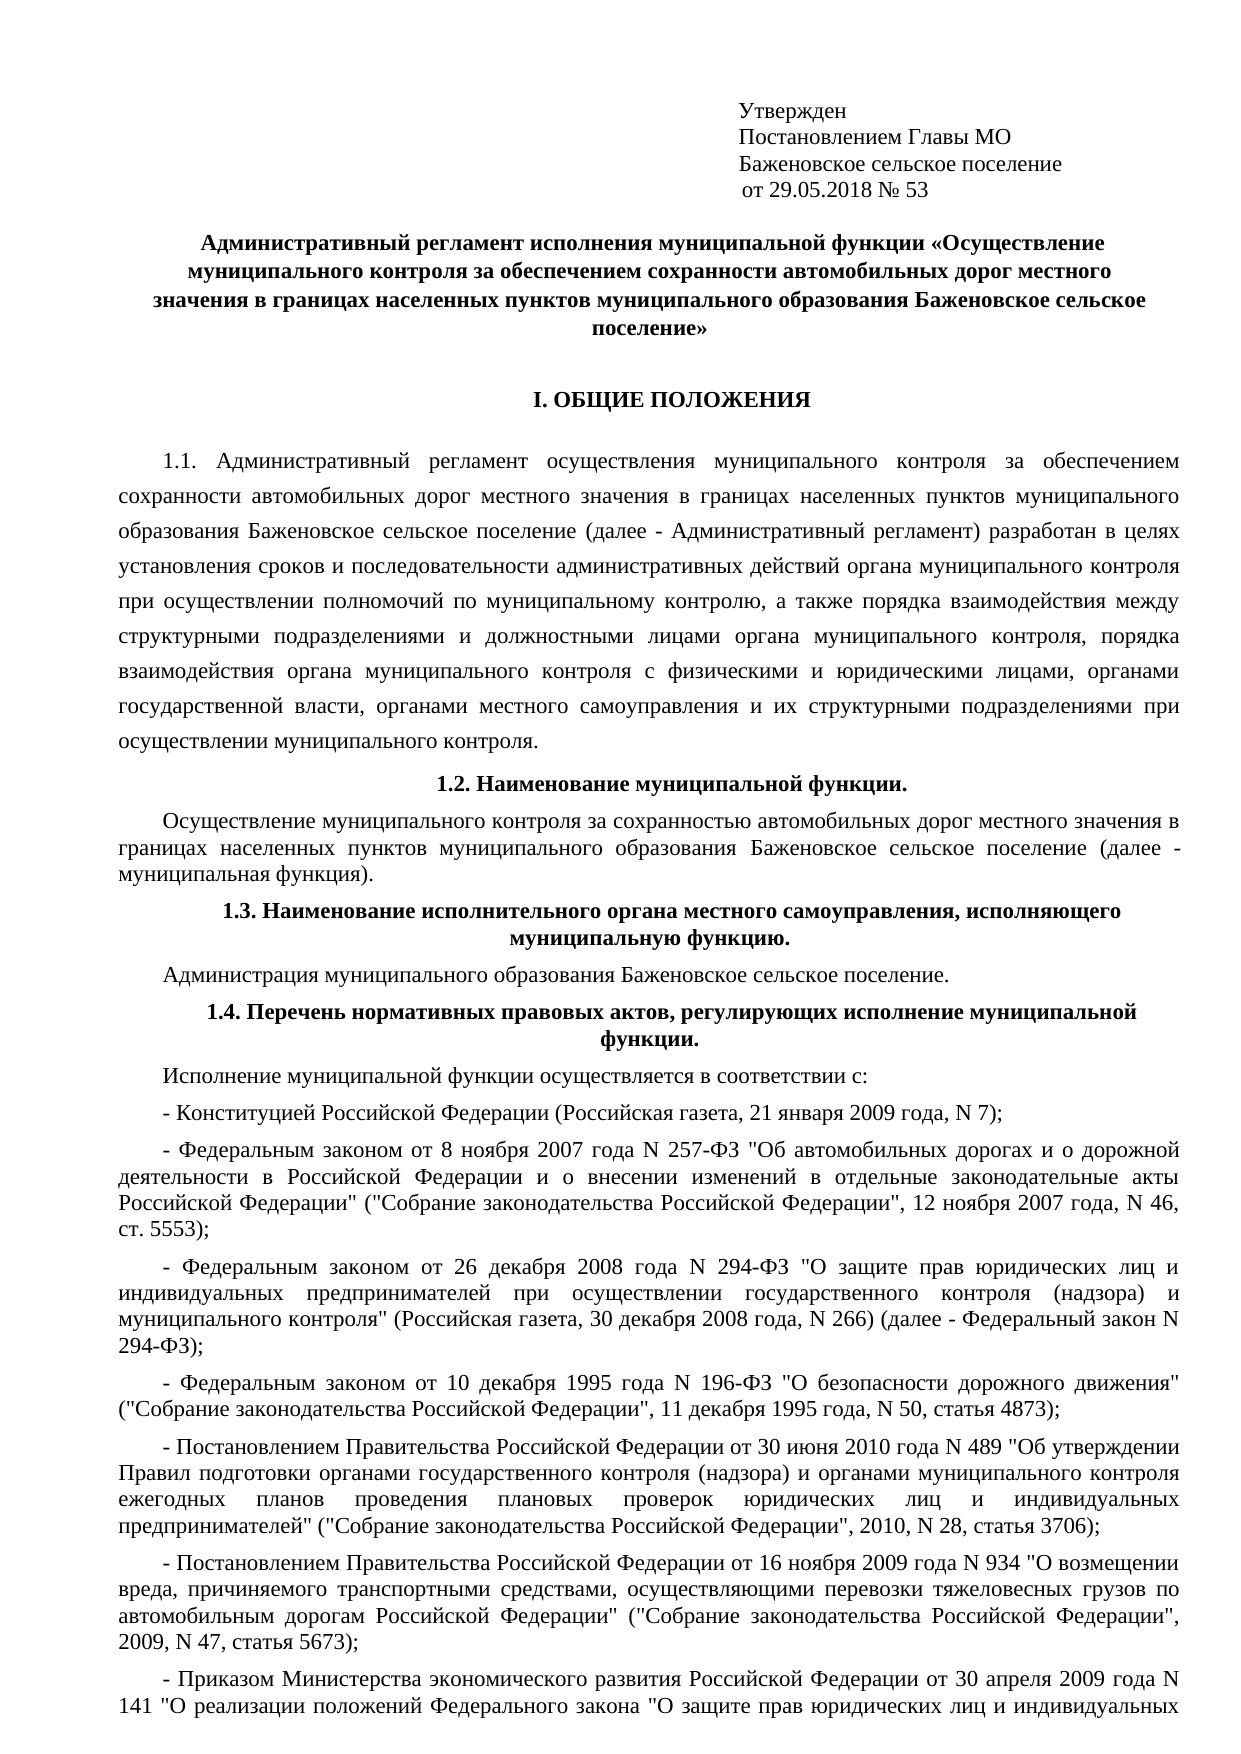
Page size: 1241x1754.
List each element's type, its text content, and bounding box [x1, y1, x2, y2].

text Постановлением Главы МО [148, 123, 1152, 150]
text - Постановлением Правительства Российской Федерации от 16 ноября 2009 года N 934 "О возмещении вреда, причиняемого транспортными средствами, осуществляющими перевозки тяжеловесных грузов по автомобильным дорогам Российской Федерации" ("Собрание законодательства Российской Федерации", 2009, N 47, статья 5673); [118, 1549, 1181, 1654]
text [118, 1666, 1181, 1718]
text - Постановлением Правительства Российской Федерации от 30 июня 2010 года N 489 "Об утверждении Правил подготовки органами государственного контроля (надзора) и органами муниципального контроля ежегодных планов проведения плановых проверок юридических лиц и индивидуальных предпринимателей" ("Собрание законодательства Российской Федерации", 2010, N 28, статья 3706); [118, 1433, 1181, 1538]
text 1.4. Перечень нормативных правовых актов, регулирующих исполнение муниципальной функции. [118, 998, 1181, 1051]
text Утвержден [148, 97, 1152, 123]
text Баженовское сельское поселение [148, 150, 1152, 176]
text 1.1. Административный регламент осуществления муниципального контроля за обеспечением сохранности автомобильных дорог местного значения в границах населенных пунктов муниципального образования Баженовское сельское поселение (далее - Административный регламент) разработан в целях установления сроков и последовательности административных действий органа муниципального контроля при осуществлении полномочий по муниципальному контролю, а также порядка взаимодействия между структурными подразделениями и должностными лицами органа муниципального контроля, порядка взаимодействия органа муниципального контроля с физическими и юридическими лицами, органами государственной власти, органами местного самоуправления и их структурными подразделениями при осуществлении муниципального контроля. [118, 438, 1181, 753]
text Административный регламент исполнения муниципальной функции «Осуществление муниципального контроля за обеспечением сохранности автомобильных дорог местного значения в границах населенных пунктов муниципального образования Баженовское сельское поселение» [148, 229, 1152, 341]
text Администрация муниципального образования Баженовское сельское поселение. [118, 961, 1181, 987]
text - Федеральным законом от 8 ноября 2007 года N 257-ФЗ "Об автомобильных дорогах и о дорожной деятельности в Российской Федерации и о внесении изменений в отдельные законодательные акты Российской Федерации" ("Собрание законодательства Российской Федерации", 12 ноября 2007 года, N 46, ст. 5553); [118, 1136, 1181, 1242]
text от 29.05.2018 № 53 [148, 176, 1152, 202]
text - Федеральным законом от 26 декабря 2008 года N 294-ФЗ "О защите прав юридических лиц и индивидуальных предпринимателей при осуществлении государственного контроля (надзора) и муниципального контроля" (Российская газета, 30 декабря 2008 года, N 266) (далее - Федеральный закон N 294-ФЗ); [118, 1253, 1181, 1358]
text - Федеральным законом от 10 декабря 1995 года N 196-ФЗ "О безопасности дорожного движения" ("Собрание законодательства Российской Федерации", 11 декабря 1995 года, N 50, статья 4873); [118, 1369, 1181, 1422]
text - Конституцией Российской Федерации (Российская газета, 21 января 2009 года, N 7); [118, 1099, 1181, 1126]
text 1.3. Наименование исполнительного органа местного самоуправления, исполняющего муниципальную функцию. [118, 897, 1181, 950]
text I. ОБЩИЕ ПОЛОЖЕНИЯ [89, 386, 1181, 412]
text Исполнение муниципальной функции осуществляется в соответствии с: [118, 1062, 1181, 1088]
text Осуществление муниципального контроля за сохранностью автомобильных дорог местного значения в границах населенных пунктов муниципального образования Баженовское сельское поселение (далее - муниципальная функция). [118, 807, 1181, 886]
text 1.2. Наименование муниципальной функции. [118, 770, 1181, 796]
